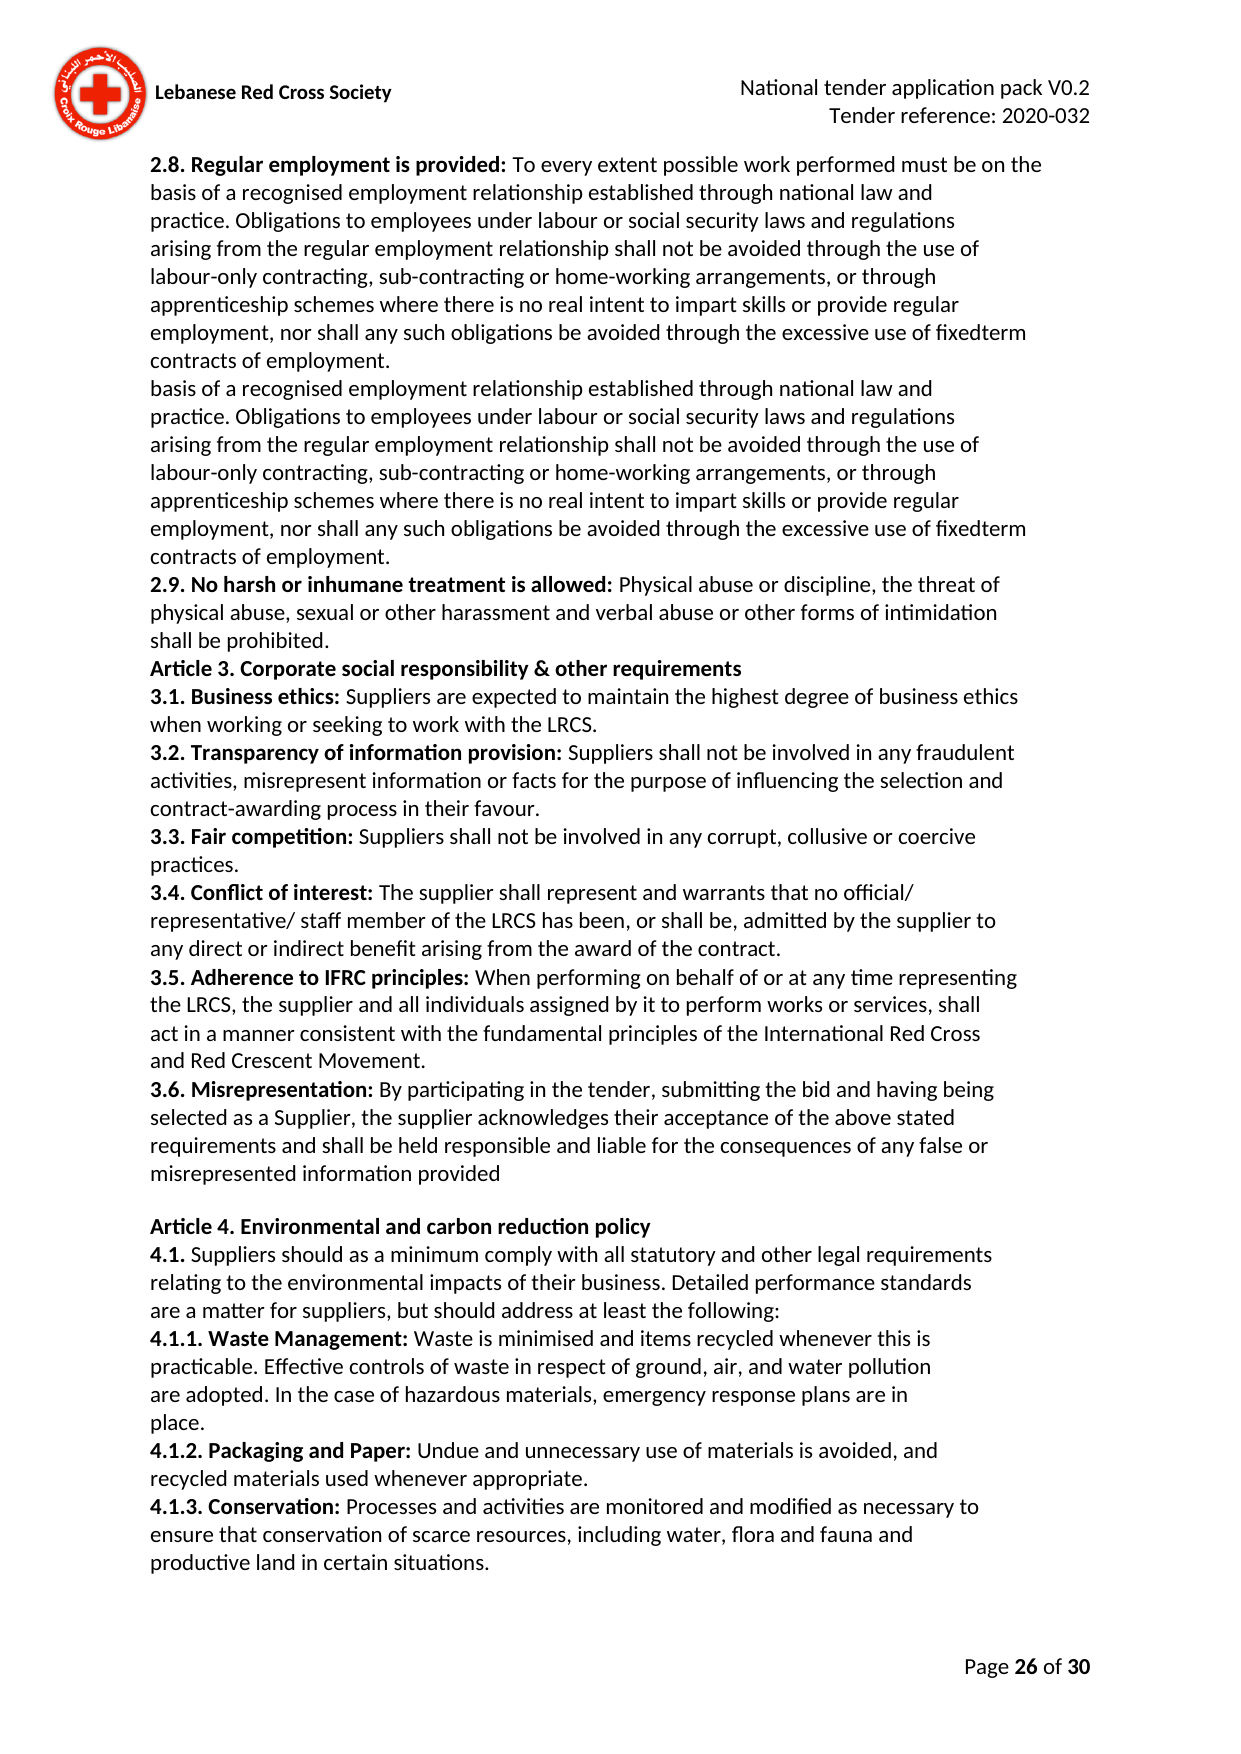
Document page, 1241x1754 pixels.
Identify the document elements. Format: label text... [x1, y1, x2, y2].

text contracts of employment. [150, 542, 1090, 570]
text 2.8. Regular employment is provided: To every extent possible work performed must be on the basis of a recognised employment relationship established through national law and [150, 150, 1090, 206]
text 2.9. No harsh or inhumane treatment is allowed: Physical abuse or discipline, the threat of [150, 570, 1090, 598]
text are adopted. In the case of hazardous materials, emergency response plans are in [150, 1380, 1090, 1408]
text Article 4. Environmental and carbon reduction policy [150, 1212, 1090, 1240]
text 3.6. Misrepresentation: By participating in the tender, submitting the bid and having being [150, 1075, 1090, 1103]
text employment, nor shall any such obligations be avoided through the excessive use of fixedterm [150, 318, 1090, 346]
text 3.2. Transparency of information provision: Suppliers shall not be involved in any fraudulent [150, 738, 1090, 766]
text and Red Crescent Movement. [150, 1047, 1090, 1075]
text 3.4. Conflict of interest: The supplier shall represent and warrants that no official/ [150, 878, 1090, 907]
text practice. Obligations to employees under labour or social security laws and regulations [150, 206, 1090, 234]
text are a matter for suppliers, but should address at least the following: [150, 1296, 1090, 1324]
text 3.5. Adherence to IFRC principles: When performing on behalf of or at any time representing [150, 963, 1090, 991]
text shall be prohibited. [150, 626, 1090, 654]
text contracts of employment. [150, 346, 1090, 374]
text contract-awarding process in their favour. [150, 794, 1090, 822]
text 3.1. Business ethics: Suppliers are expected to maintain the highest degree of business ethics [150, 682, 1090, 710]
text practices. [150, 851, 1090, 878]
text place. [150, 1408, 1090, 1436]
text 4.1.3. Conservation: Processes and activities are monitored and modified as necessary to [150, 1492, 1090, 1520]
text the LRCS, the supplier and all individuals assigned by it to perform works or services, shall [150, 991, 1090, 1019]
text productive land in certain situations. [150, 1548, 1090, 1576]
text arising from the regular employment relationship shall not be avoided through the use of [150, 234, 1090, 262]
text selected as a Supplier, the supplier acknowledges their acceptance of the above stated [150, 1103, 1090, 1131]
text apprenticeship schemes where there is no real intent to impart skills or provide regular [150, 290, 1090, 318]
text practicable. Effective controls of waste in respect of ground, air, and water pollution [150, 1352, 1090, 1380]
text basis of a recognised employment relationship established through national law and [150, 374, 1090, 402]
text Article 3. Corporate social responsibility & other requirements [150, 654, 1090, 682]
text 4.1. Suppliers should as a minimum comply with all statutory and other legal requirements [150, 1240, 1090, 1268]
text requirements and shall be held responsible and liable for the consequences of any false or [150, 1131, 1090, 1159]
text misrepresented information provided [150, 1159, 1090, 1187]
picture [43, 39, 156, 148]
text labour-only contracting, sub-contracting or home-working arrangements, or through [150, 262, 1090, 290]
text employment, nor shall any such obligations be avoided through the excessive use of fixedterm [150, 514, 1090, 542]
text 4.1.2. Packaging and Paper: Undue and unnecessary use of materials is avoided, and [150, 1436, 1090, 1464]
text any direct or indirect benefit arising from the award of the contract. [150, 934, 1090, 963]
text act in a manner consistent with the fundamental principles of the International Red Cross [150, 1019, 1090, 1047]
text physical abuse, sexual or other harassment and verbal abuse or other forms of intimidation [150, 598, 1090, 626]
text apprenticeship schemes where there is no real intent to impart skills or provide regular [150, 486, 1090, 514]
text 3.3. Fair competition: Suppliers shall not be involved in any corrupt, collusive or coercive [150, 822, 1090, 851]
text 4.1.1. Waste Management: Waste is minimised and items recycled whenever this is [150, 1324, 1090, 1352]
text ensure that conservation of scarce resources, including water, flora and fauna and [150, 1520, 1090, 1548]
text activities, misrepresent information or facts for the purpose of influencing the selection and [150, 766, 1090, 794]
text relating to the environmental impacts of their business. Detailed performance standards [150, 1268, 1090, 1296]
text when working or seeking to work with the LRCS. [150, 710, 1090, 738]
text representative/ staff member of the LRCS has been, or shall be, admitted by the supplier to [150, 907, 1090, 934]
text recycled materials used whenever appropriate. [150, 1464, 1090, 1492]
text practice. Obligations to employees under labour or social security laws and regulations [150, 402, 1090, 430]
text arising from the regular employment relationship shall not be avoided through the use of [150, 430, 1090, 458]
text labour-only contracting, sub-contracting or home-working arrangements, or through [150, 458, 1090, 486]
